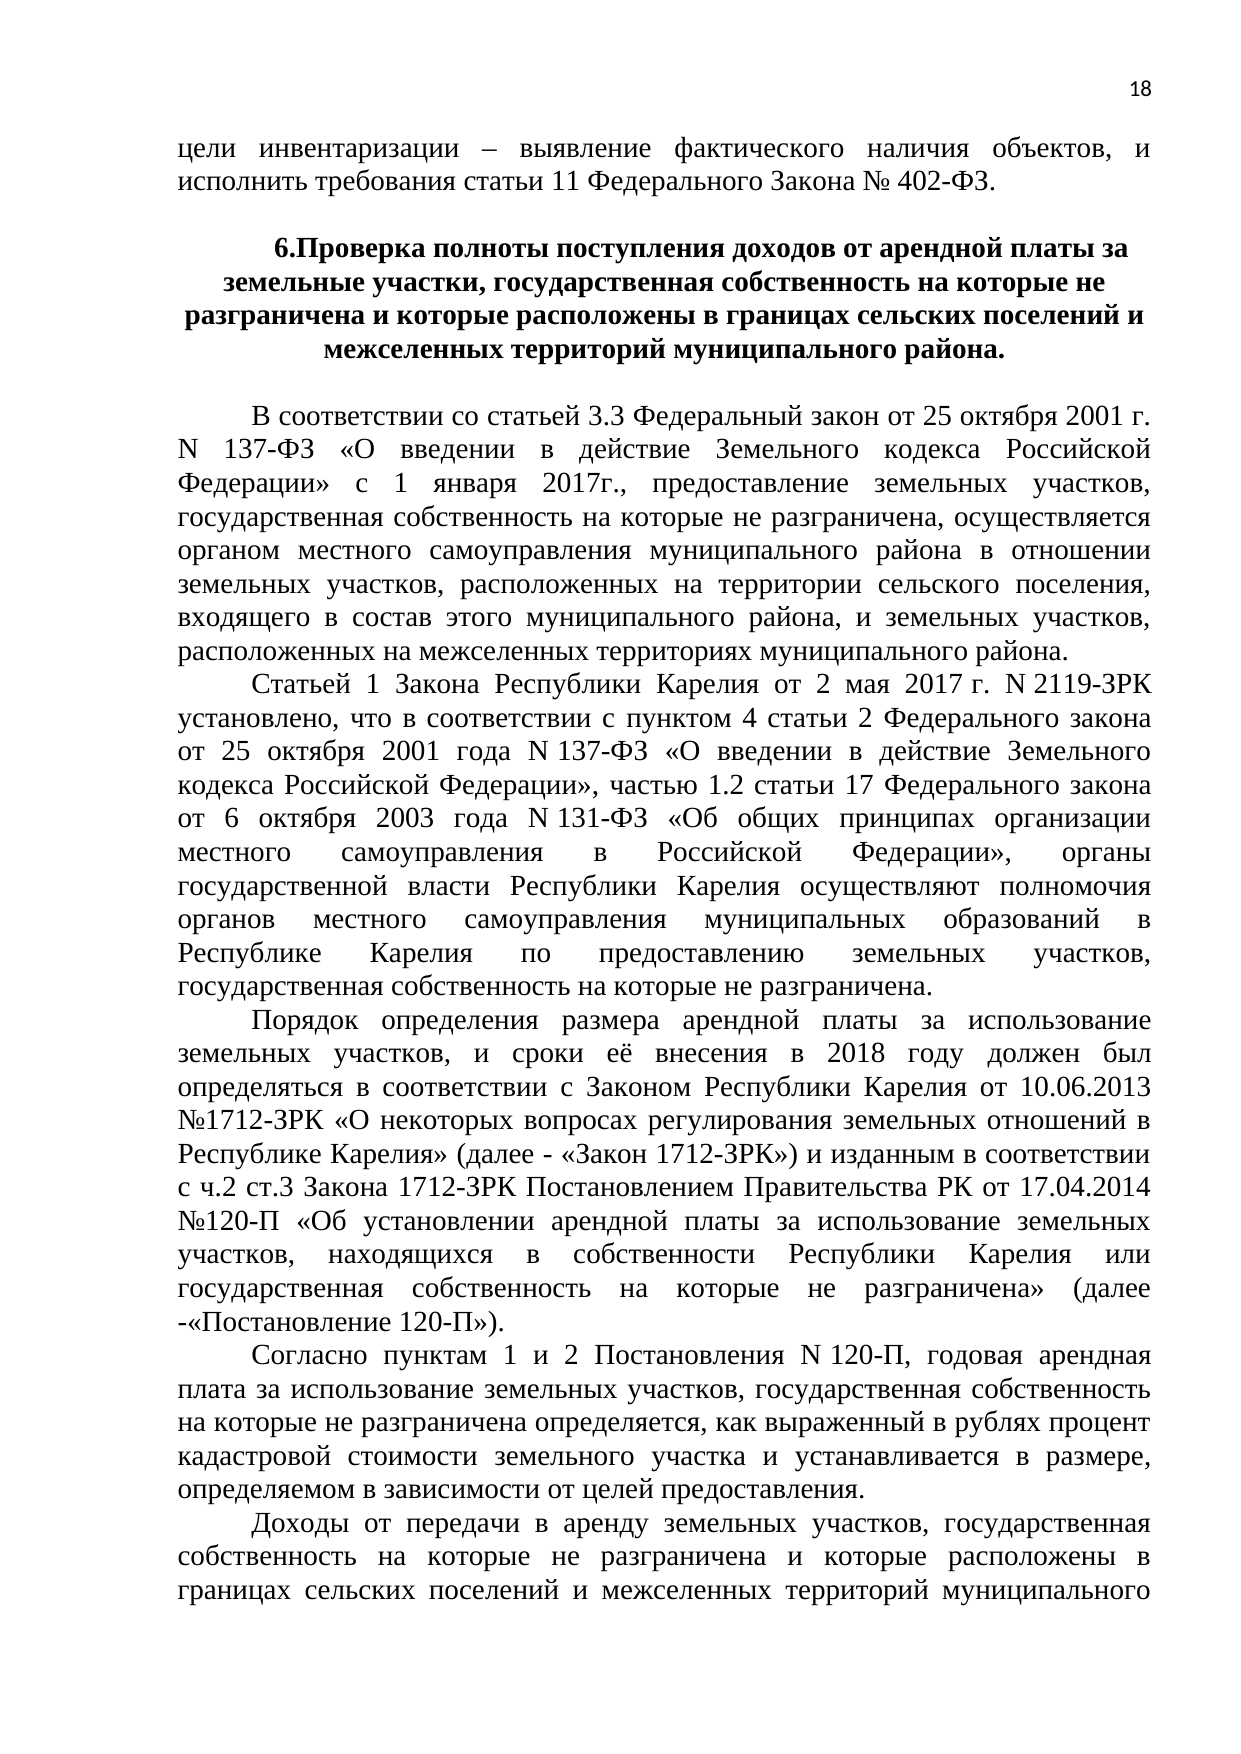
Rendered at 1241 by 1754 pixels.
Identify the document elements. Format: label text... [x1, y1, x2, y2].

text Порядок определения размера арендной платы за использование земельных участков, и сроки её внесения в 2018 году должен был определяться в соответствии с Законом Республики Карелия от 10.06.2013 №1712-ЗРК «О некоторых вопросах регулирования земельных отношений в Республике Карелия» (далее - «Закон 1712-ЗРК») и изданным в соответствии с ч.2 ст.3 Закона 1712-ЗРК Постановлением Правительства РК от 17.04.2014 №120-П «Об установлении арендной платы за использование земельных участков, находящихся в собственности Республики Карелия или государственная собственность на которые не разграничена» (далее -«Постановление 120-П»). [177, 1002, 1152, 1337]
text Статьей 1 Закона Республики Карелия от 2 мая 2017 г. N 2119-ЗРК установлено, что в соответствии с пунктом 4 статьи 2 Федерального закона от 25 октября 2001 года N 137-ФЗ «О введении в действие Земельного кодекса Российской Федерации», частью 1.2 статьи 17 Федерального закона от 6 октября 2003 года N 131-ФЗ «Об общих принципах организации местного самоуправления в Российской Федерации», органы государственной власти Республики Карелия осуществляют полномочия органов местного самоуправления муниципальных образований в Республике Карелия по предоставлению земельных участков, государственная собственность на которые не разграничена. [177, 666, 1152, 1002]
text 6.Проверка полноты поступления доходов от арендной платы за земельные участки, государственная собственность на которые не разграничена и которые расположены в границах сельских поселений и межселенных территорий муниципального района. [177, 230, 1152, 364]
text В соответствии со статьей 3.3 Федеральный закон от 25 октября 2001 г. N 137-ФЗ «О введении в действие Земельного кодекса Российской Федерации» с 1 января 2017г., предоставление земельных участков, государственная собственность на которые не разграничена, осуществляется органом местного самоуправления муниципального района в отношении земельных участков, расположенных на территории сельского поселения, входящего в состав этого муниципального района, и земельных участков, расположенных на межселенных территориях муниципального района. [177, 398, 1152, 666]
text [177, 1505, 1152, 1606]
subtitle Согласно пунктам 1 и 2 Постановления N 120-П, годовая арендная плата за использование земельных участков, государственная собственность на которые не разграничена определяется, как выраженный в рублях процент кадастровой стоимости земельного участка и устанавливается в размере, определяемом в зависимости от целей предоставления. [177, 1337, 1152, 1505]
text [177, 130, 1152, 197]
